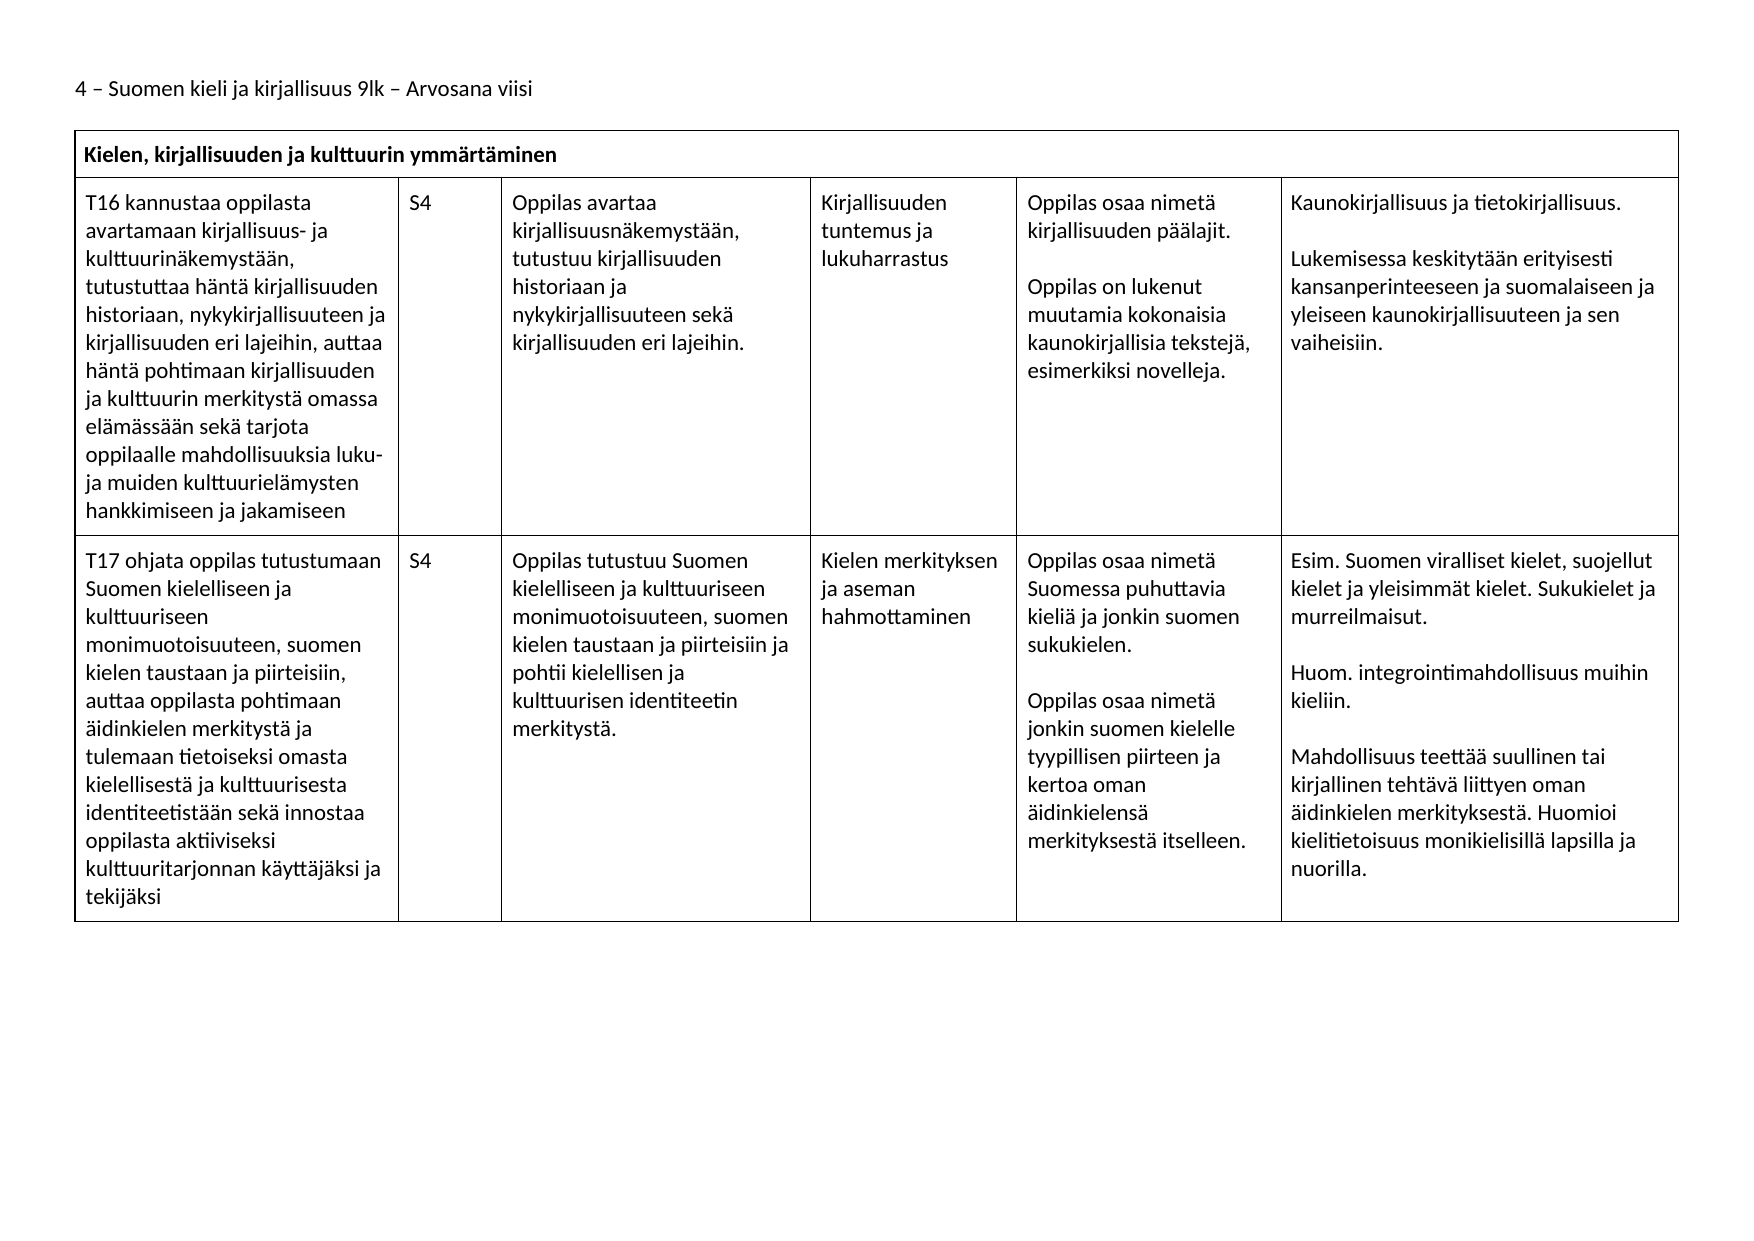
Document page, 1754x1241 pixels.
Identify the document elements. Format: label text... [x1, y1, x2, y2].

table_cell Oppilas osaa nimetä Suomessa puhuttavia kieliä ja jonkin suomen sukukielen. Oppilas osaa nimetä jonkin suomen kielelle tyypillisen piirteen ja kertoa oman äidinkielensä merkityksestä itselleen. [1017, 536, 1281, 921]
table_cell Kielen, kirjallisuuden ja kulttuurin ymmärtäminen [76, 131, 1678, 177]
table_cell Oppilas osaa nimetä kirjallisuuden päälajit. Oppilas on lukenut muutamia kokonaisia kaunokirjallisia tekstejä, esimerkiksi novelleja. [1017, 178, 1281, 535]
table_cell Oppilas avartaa kirjallisuusnäkemystään, tutustuu kirjallisuuden historiaan ja nykykirjallisuuteen sekä kirjallisuuden eri lajeihin. [502, 178, 810, 535]
table_cell Kaunokirjallisuus ja tietokirjallisuus. Lukemisessa keskitytään erityisesti kansanperinteeseen ja suomalaiseen ja yleiseen kaunokirjallisuuteen ja sen vaiheisiin. [1282, 178, 1678, 535]
table_cell Oppilas tutustuu Suomen kielelliseen ja kulttuuriseen monimuotoisuuteen, suomen kielen taustaan ja piirteisiin ja pohtii kielellisen ja kulttuurisen identiteetin merkitystä. [502, 536, 810, 921]
table_cell Kirjallisuuden tuntemus ja lukuharrastus [811, 178, 1016, 535]
table_cell Kielen merkityksen ja aseman hahmottaminen [811, 536, 1016, 921]
table_cell T17 ohjata oppilas tutustumaan Suomen kielelliseen ja kulttuuriseen monimuotoisuuteen, suomen kielen taustaan ja piirteisiin, auttaa oppilasta pohtimaan äidinkielen merkitystä ja tulemaan tietoiseksi omasta kielellisestä ja kulttuurisesta identiteetistään sekä innostaa oppilasta aktiiviseksi kulttuuritarjonnan käyttäjäksi ja tekijäksi [76, 536, 398, 921]
table_cell S4 [399, 536, 501, 921]
table_cell Esim. Suomen viralliset kielet, suojellut kielet ja yleisimmät kielet. Sukukielet ja murreilmaisut. Huom. integrointimahdollisuus muihin kieliin. Mahdollisuus teettää suullinen tai kirjallinen tehtävä liittyen oman äidinkielen merkityksestä. Huomioi kielitietoisuus monikielisillä lapsilla ja nuorilla. [1282, 536, 1678, 921]
table_cell S4 [399, 178, 501, 535]
table_cell T16 kannustaa oppilasta avartamaan kirjallisuus- ja kulttuurinäkemystään, tutustuttaa häntä kirjallisuuden historiaan, nykykirjallisuuteen ja kirjallisuuden eri lajeihin, auttaa häntä pohtimaan kirjallisuuden ja kulttuurin merkitystä omassa elämässään sekä tarjota oppilaalle mahdollisuuksia luku- ja muiden kulttuurielämysten hankkimiseen ja jakamiseen [76, 178, 398, 535]
